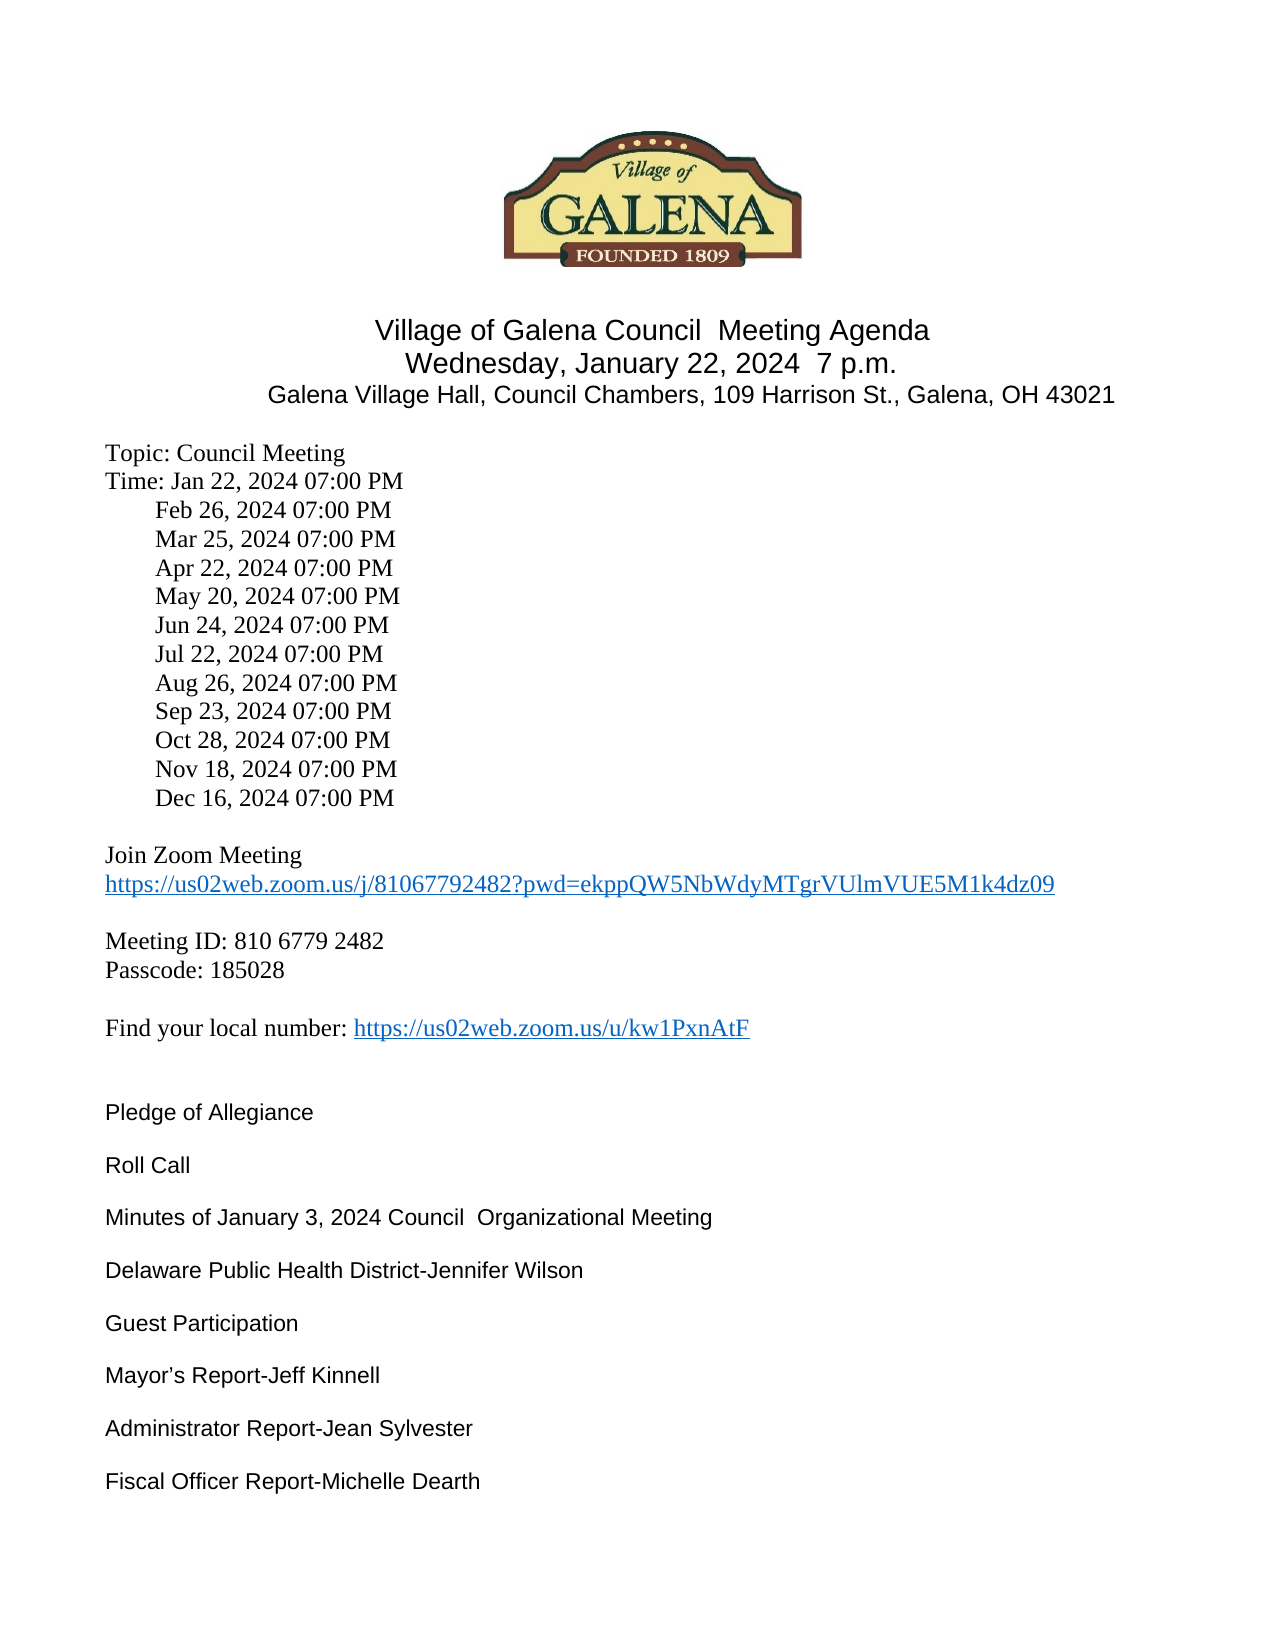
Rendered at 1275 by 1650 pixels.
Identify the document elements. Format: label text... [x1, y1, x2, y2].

text Aug 26, 2024 07:00 PM [105, 668, 1200, 696]
picture [501, 131, 804, 267]
text Topic: Council Meeting [105, 438, 1200, 466]
text Jul 22, 2024 07:00 PM [105, 639, 1200, 668]
text Nov 18, 2024 07:00 PM [105, 754, 1200, 783]
text Mar 25, 2024 07:00 PM [105, 524, 1200, 553]
text Sep 23, 2024 07:00 PM [105, 696, 1200, 725]
text Pledge of Allegiance [105, 1099, 1200, 1125]
text Minutes of January 3, 2024 Council Organizational Meeting [105, 1204, 1200, 1231]
text Apr 22, 2024 07:00 PM [105, 553, 1200, 581]
title Village of Galena Council Meeting Agenda [105, 313, 1200, 347]
text Guest Participation [105, 1310, 1200, 1336]
text https://us02web.zoom.us/j/81067792482?pwd=ekppQW5NbWdyMTgrVUlmVUE5M1k4dz09 [105, 869, 1200, 898]
text Administrator Report-Jean Sylvester [105, 1415, 1200, 1441]
text Jun 24, 2024 07:00 PM [105, 610, 1200, 639]
text Delaware Public Health District-Jennifer Wilson [105, 1257, 1200, 1283]
text Mayor’s Report-Jeff Kinnell [105, 1362, 1200, 1389]
text Feb 26, 2024 07:00 PM [105, 495, 1200, 524]
title Galena Village Hall, Council Chambers, 109 Harrison St., Galena, OH 43021 [105, 380, 1200, 409]
text Dec 16, 2024 07:00 PM [105, 783, 1200, 811]
text May 20, 2024 07:00 PM [105, 581, 1200, 610]
text Fiscal Officer Report-Michelle Dearth [105, 1468, 1200, 1494]
title Wednesday, January 22, 2024 7 p.m. [330, 347, 1200, 380]
text Roll Call [105, 1152, 1200, 1178]
text Join Zoom Meeting [105, 840, 1200, 869]
text Time: Jan 22, 2024 07:00 PM [105, 466, 1200, 495]
text Find your local number: https://us02web.zoom.us/u/kw1PxnAtF [105, 1013, 1200, 1041]
text Oct 28, 2024 07:00 PM [105, 725, 1200, 754]
text Meeting ID: 810 6779 2482 [105, 926, 1200, 955]
text Passcode: 185028 [105, 955, 1200, 984]
